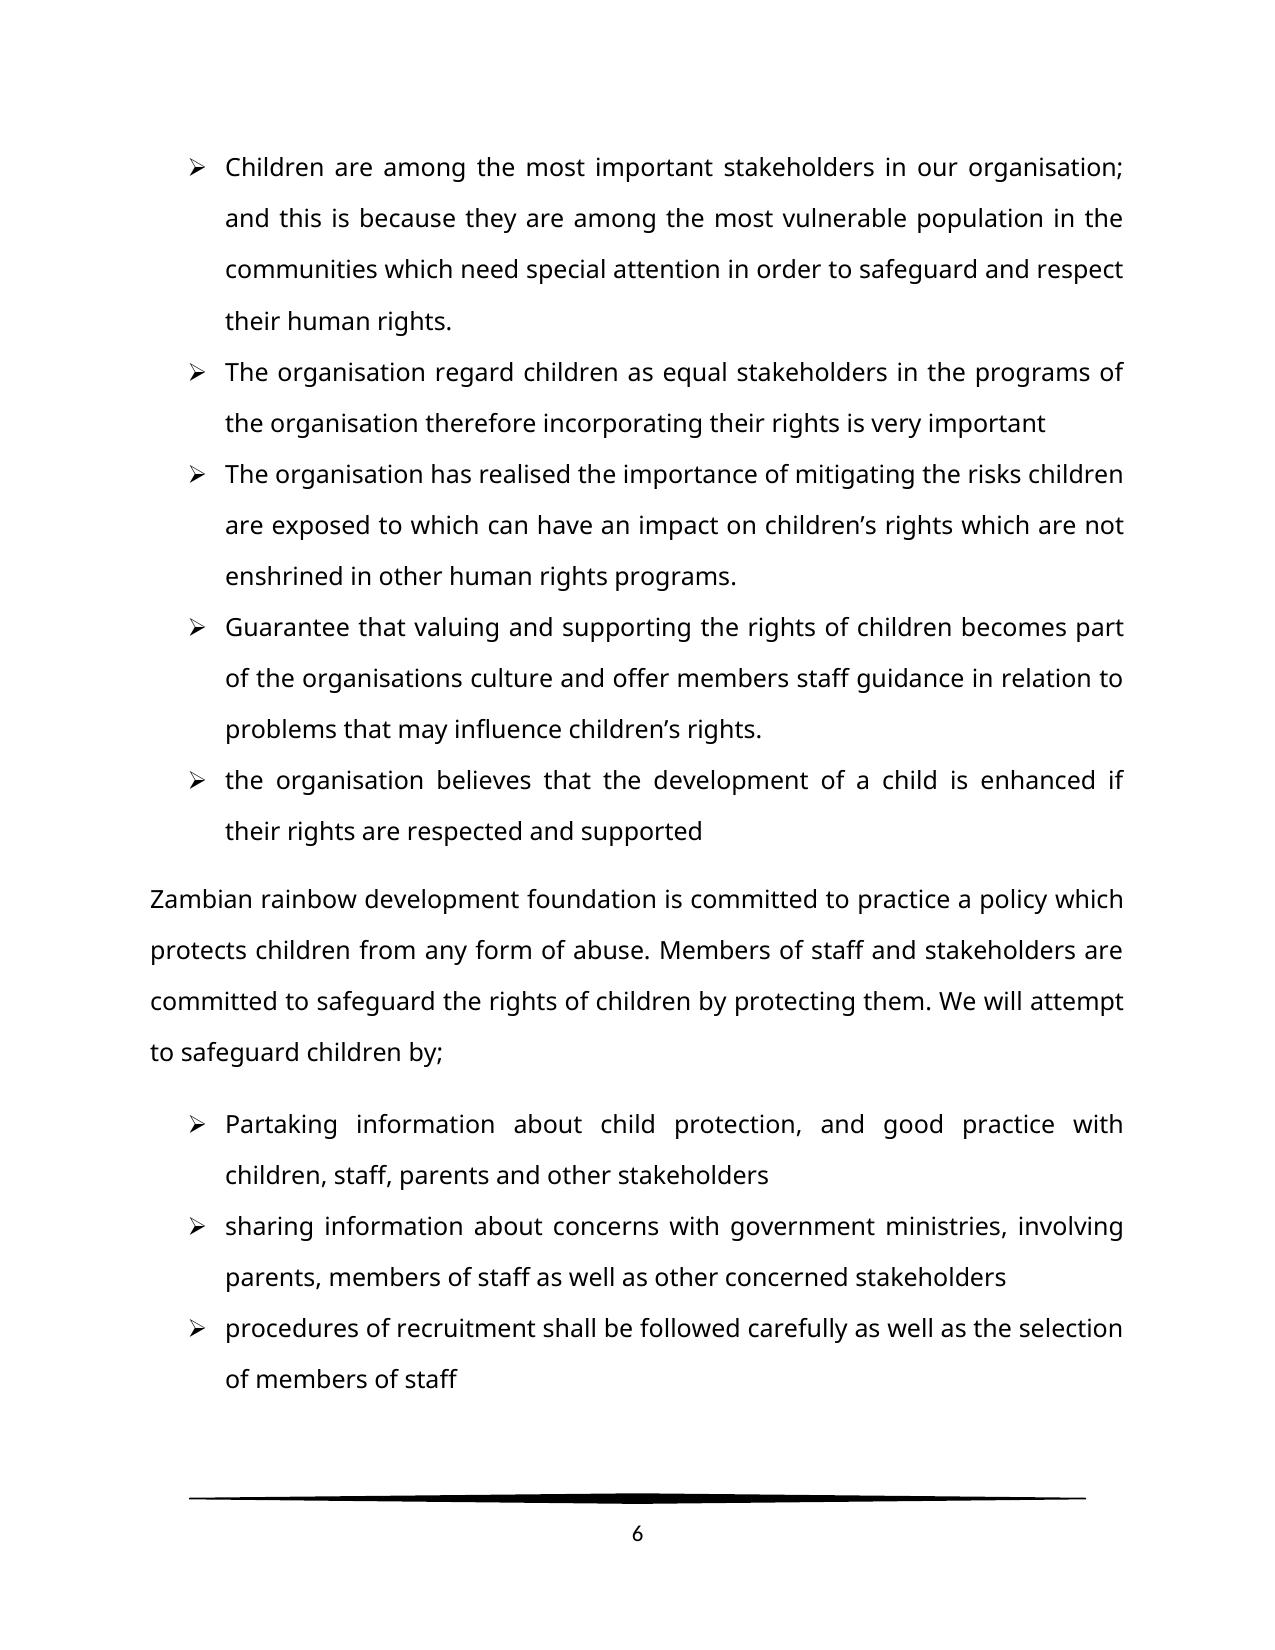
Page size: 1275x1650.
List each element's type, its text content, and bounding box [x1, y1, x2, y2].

list Children are among the most important stakeholders in our organisation; and this is because they are among the most vulnerable population in the communities which need special attention in order to safeguard and respect their human rights. [187, 150, 1125, 337]
list Guarantee that valuing and supporting the rights of children becomes part of the organisations culture and offer members staff guidance in relation to problems that may influence children’s rights. [187, 609, 1125, 746]
text Zambian rainbow development foundation is committed to practice a policy which protects children from any form of abuse. Members of staff and stakeholders are committed to safeguard the rights of children by protecting them. We will attempt to safeguard children by; [150, 881, 1125, 1068]
list The organisation has realised the importance of mitigating the risks children are exposed to which can have an impact on children’s rights which are not enshrined in other human rights programs. [187, 456, 1125, 592]
list the organisation believes that the development of a child is enhanced if their rights are respected and supported [187, 762, 1125, 848]
list sharing information about concerns with government ministries, involving parents, members of staff as well as other concerned stakeholders [187, 1208, 1125, 1293]
list The organisation regard children as equal stakeholders in the programs of the organisation therefore incorporating their rights is very important [187, 354, 1125, 439]
list procedures of recruitment shall be followed carefully as well as the selection of members of staff [187, 1310, 1125, 1396]
list Partaking information about child protection, and good practice with children, staff, parents and other stakeholders [187, 1106, 1125, 1191]
